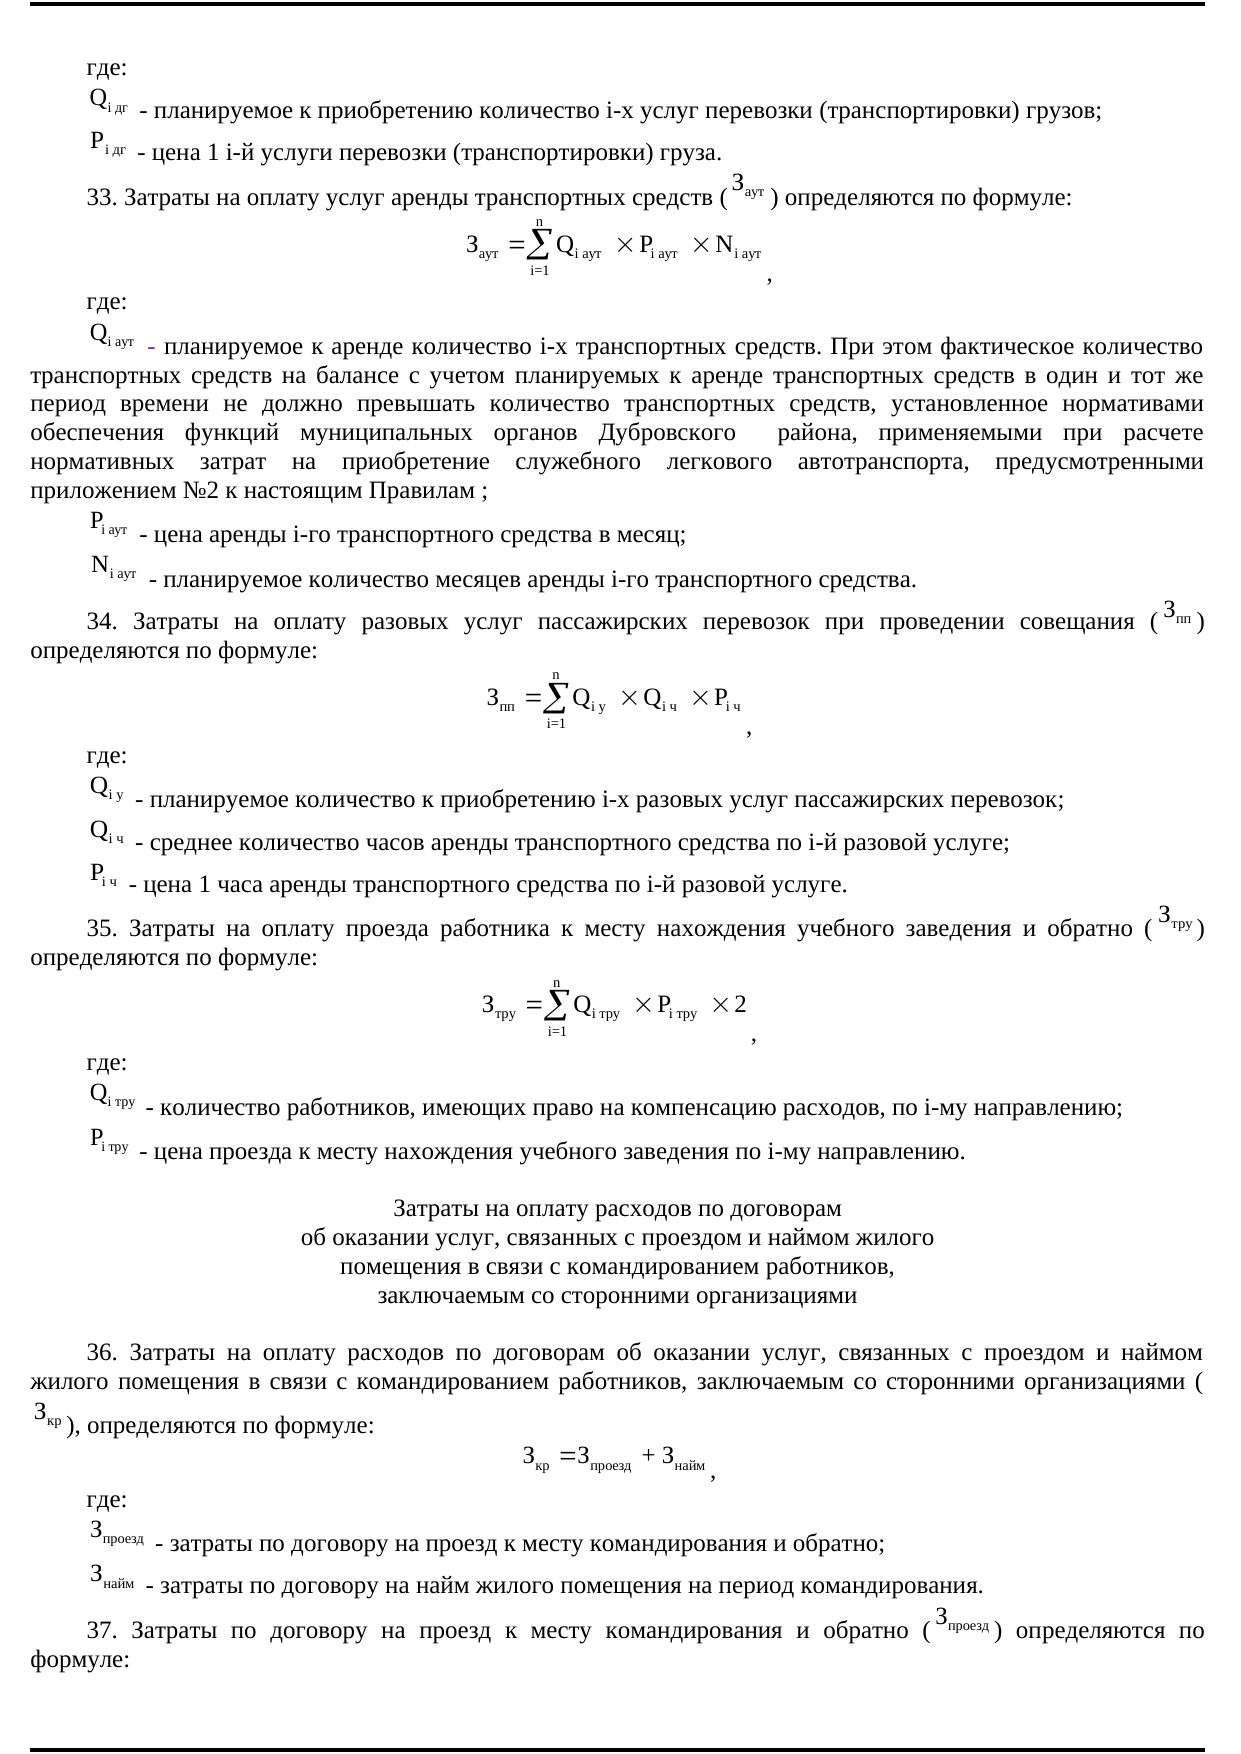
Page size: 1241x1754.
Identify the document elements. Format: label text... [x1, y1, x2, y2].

text - цена проезда к месту нахождения учебного заведения по i-му направлению. [30, 1120, 1205, 1165]
text 34. Затраты на оплату разовых услуг пассажирских перевозок при проведении совещания () определяются по формуле: [30, 592, 1205, 663]
text - планируемое к приобретению количество i-х услуг перевозки (транспортировки) грузов; [30, 81, 1205, 123]
text - количество работников, имеющих право на компенсацию расходов, по i-му направлению; [30, 1076, 1205, 1120]
text 35. Затраты на оплату проезда работника к месту нахождения учебного заведения и обратно () определяются по формуле: [30, 898, 1205, 971]
text об оказании услуг, связанных с проездом и наймом жилого [30, 1222, 1205, 1251]
text - планируемое количество месяцев аренды i-го транспортного средства. [30, 548, 1205, 592]
text - затраты по договору на проезд к месту командирования и обратно; [30, 1512, 1205, 1557]
text , [30, 663, 1205, 740]
text заключаемым со сторонними организациями [30, 1280, 1205, 1308]
text , [30, 971, 1205, 1047]
text где: [30, 740, 1205, 768]
text - цена 1 i-й услуги перевозки (транспортировки) груза. [30, 123, 1205, 166]
text , [30, 1439, 1205, 1484]
text где: [30, 1484, 1205, 1512]
text - среднее количество часов аренды транспортного средства по i-й разовой услуге; [30, 813, 1205, 855]
text Затраты на оплату расходов по договорам [30, 1193, 1205, 1222]
text где: [30, 286, 1205, 315]
text 33. Затраты на оплату услуг аренды транспортных средств () определяются по формуле: [30, 166, 1205, 210]
text - планируемое количество к приобретению i-х разовых услуг пассажирских перевозок; [30, 768, 1205, 813]
text , [30, 210, 1205, 286]
text 36. Затраты на оплату расходов по договорам об оказании услуг, связанных с проездом и наймом жилого помещения в связи с командированием работников, заключаемым со сторонними организациями (), определяются по формуле: [30, 1337, 1205, 1439]
text - цена аренды i-го транспортного средства в месяц; [30, 503, 1205, 548]
text где: [30, 1047, 1205, 1076]
text 37. Затраты по договору на проезд к месту командирования и обратно () определяются по формуле: [30, 1599, 1205, 1673]
text - планируемое к аренде количество i-х транспортных средств. При этом фактическое количество транспортных средств на балансе с учетом планируемых к аренде транспортных средств в один и тот же период времени не должно превышать количество транспортных средств, установленное нормативами обеспечения функций муниципальных органов Дубровского района, применяемыми при расчете нормативных затрат на приобретение служебного легкового автотранспорта, предусмотренными приложением №2 к настоящим Правилам ; [30, 315, 1205, 503]
text - затраты по договору на найм жилого помещения на период командирования. [30, 1557, 1205, 1599]
text где: [30, 52, 1205, 81]
text помещения в связи с командированием работников, [30, 1251, 1205, 1280]
text - цена 1 часа аренды транспортного средства по i-й разовой услуге. [30, 855, 1205, 898]
